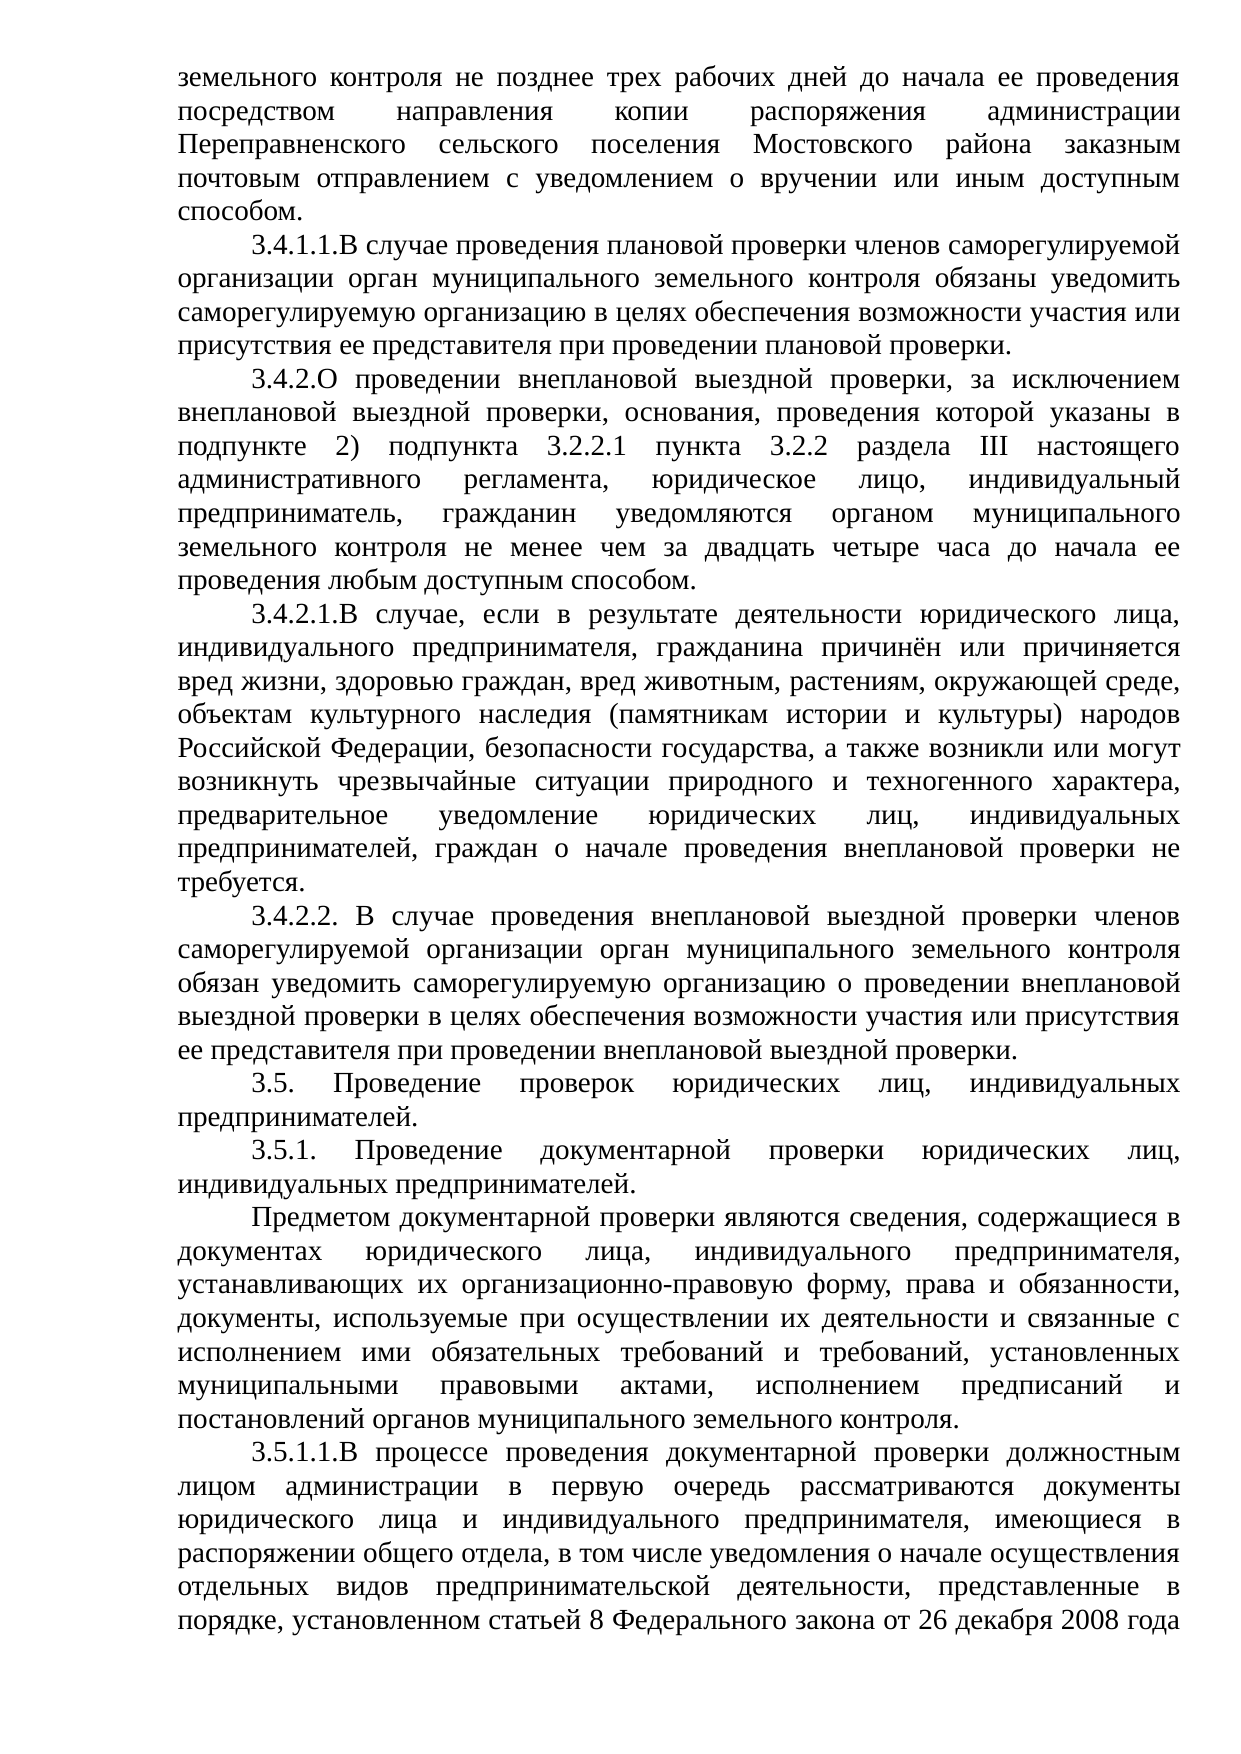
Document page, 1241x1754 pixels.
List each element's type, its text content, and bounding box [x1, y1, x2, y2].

text 3.4.2.1.В случае, если в результате деятельности юридического лица, индивидуального предпринимателя, гражданина причинён или причиняется вред жизни, здоровью граждан, вред животным, растениям, окружающей среде, объектам культурного наследия (памятникам истории и культуры) народов Российской Федерации, безопасности государства, а также возникли или могут возникнуть чрезвычайные ситуации природного и техногенного характера, предварительное уведомление юридических лиц, индивидуальных предпринимателей, граждан о начале проведения внеплановой проверки не требуется. [177, 596, 1181, 898]
text Предметом документарной проверки являются сведения, содержащиеся в документах юридического лица, индивидуального предпринимателя, устанавливающих их организационно-правовую форму, права и обязанности, документы, используемые при осуществлении их деятельности и связанные с исполнением ими обязательных требований и требований, установленных муниципальными правовыми актами, исполнением предписаний и постановлений органов муниципального земельного контроля. [177, 1199, 1181, 1434]
text 3.4.2.О проведении внеплановой выездной проверки, за исключением внеплановой выездной проверки, основания, проведения которой указаны в подпункте 2) подпункта 3.2.2.1 пункта 3.2.2 раздела III настоящего административного регламента, юридическое лицо, индивидуальный предприниматель, гражданин уведомляются органом муниципального земельного контроля не менее чем за двадцать четыре часа до начала ее проведения любым доступным способом. [177, 361, 1181, 596]
text 3.4.2.2. В случае проведения внеплановой выездной проверки членов саморегулируемой организации орган муниципального земельного контроля обязан уведомить саморегулируемую организацию о проведении внеплановой выездной проверки в целях обеспечения возможности участия или присутствия ее представителя при проведении внеплановой выездной проверки. [177, 898, 1181, 1065]
text 3.5.1. Проведение документарной проверки юридических лиц, индивидуальных предпринимателей. [177, 1132, 1181, 1199]
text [177, 59, 1181, 227]
text 3.5. Проведение проверок юридических лиц, индивидуальных предпринимателей. [177, 1065, 1181, 1132]
text 3.4.1.1.В случае проведения плановой проверки членов саморегулируемой организации орган муниципального земельного контроля обязаны уведомить саморегулируемую организацию в целях обеспечения возможности участия или присутствия ее представителя при проведении плановой проверки. [177, 227, 1181, 361]
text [177, 1434, 1181, 1636]
